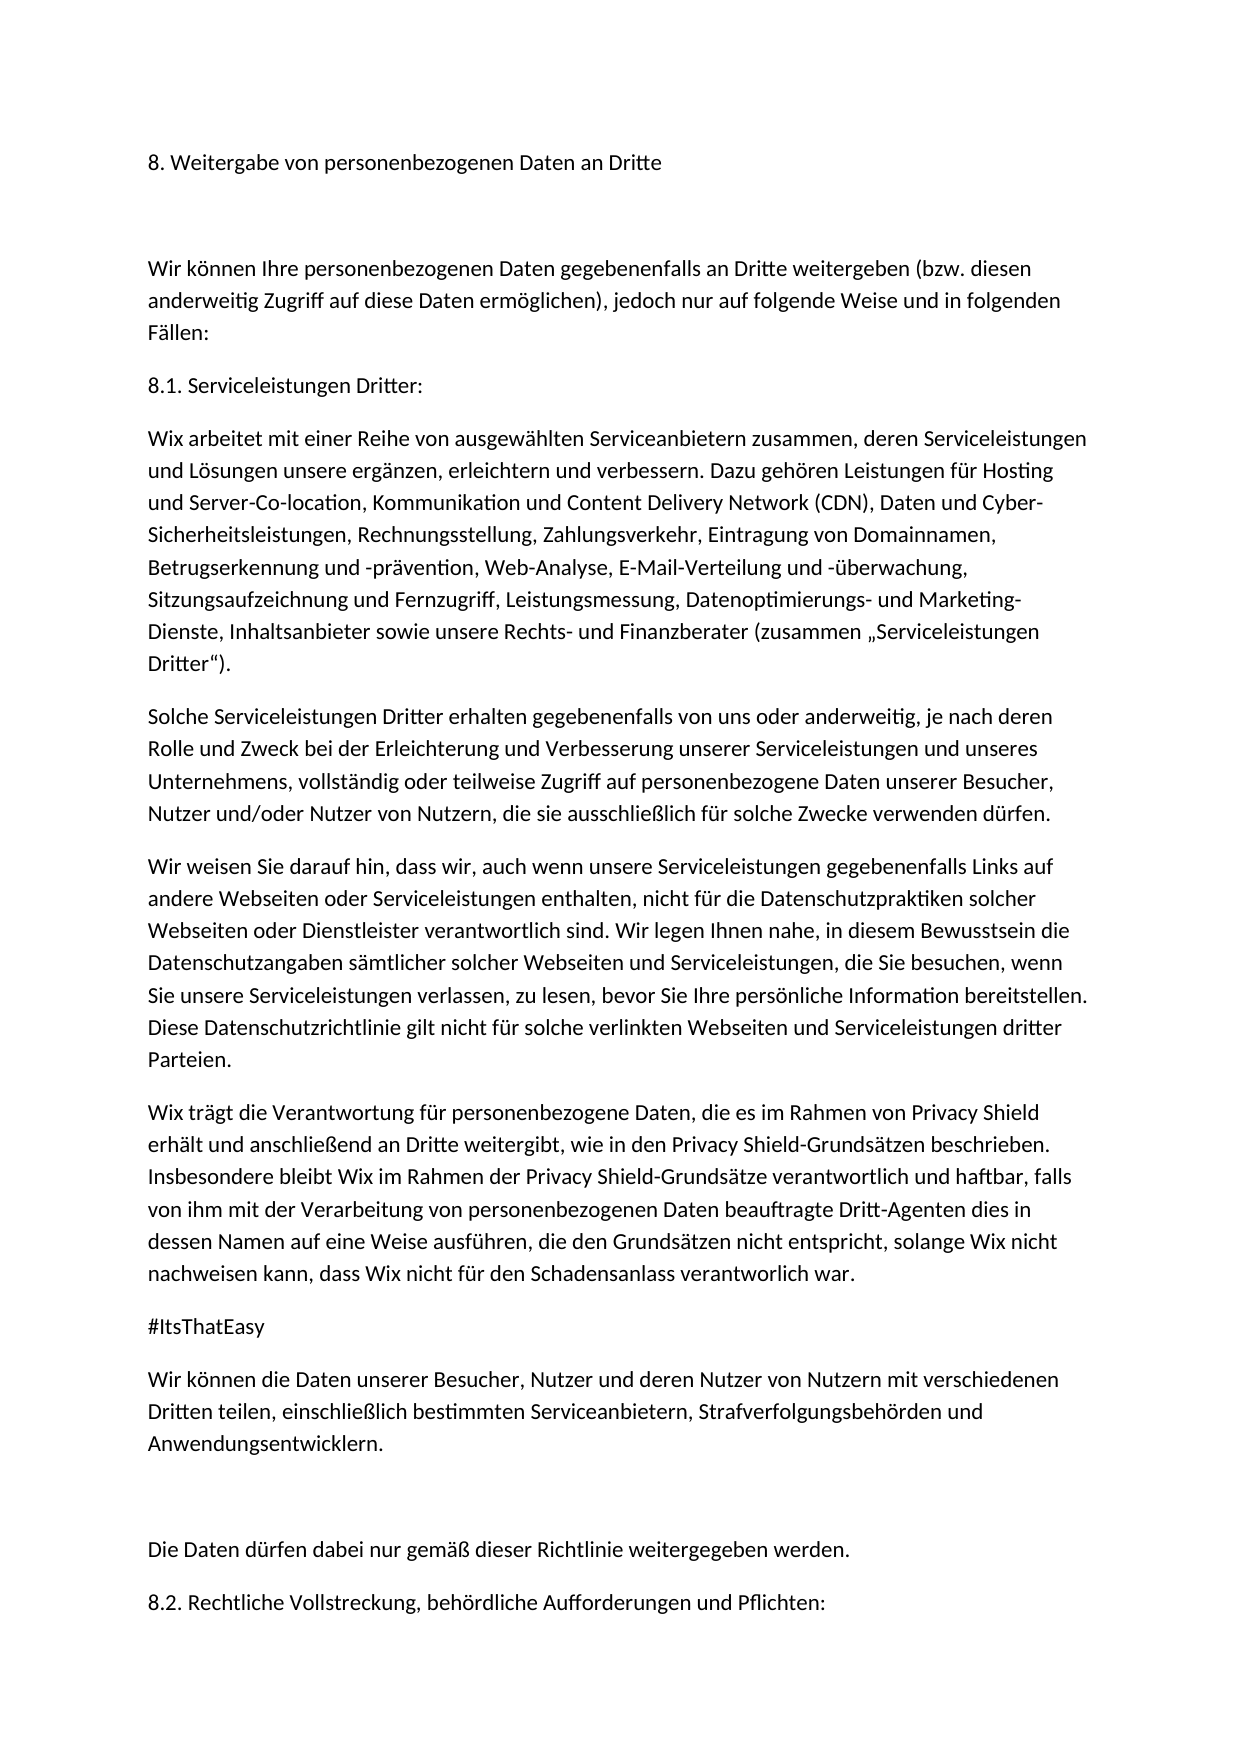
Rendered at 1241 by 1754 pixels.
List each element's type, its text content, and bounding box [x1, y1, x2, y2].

text 8. Weitergabe von personenbezogenen Daten an Dritte [148, 148, 1093, 176]
text 8.1. Serviceleistungen Dritter: [148, 371, 1093, 399]
text Wix arbeitet mit einer Reihe von ausgewählten Serviceanbietern zusammen, deren Serviceleistungen und Lösungen unsere ergänzen, erleichtern und verbessern. Dazu gehören Leistungen für Hosting und Server-Co-location, Kommunikation und Content Delivery Network (CDN), Daten und Cyber-Sicherheitsleistungen, Rechnungsstellung, Zahlungsverkehr, Eintragung von Domainnamen, Betrugserkennung und -prävention, Web-Analyse, E-Mail-Verteilung und -überwachung, Sitzungsaufzeichnung und Fernzugriff, Leistungsmessung, Datenoptimierungs- und Marketing-Dienste, Inhaltsanbieter sowie unsere Rechts- und Finanzberater (zusammen „Serviceleistungen Dritter“). [148, 424, 1093, 677]
text Wir weisen Sie darauf hin, dass wir, auch wenn unsere Serviceleistungen gegebenenfalls Links auf andere Webseiten oder Serviceleistungen enthalten, nicht für die Datenschutzpraktiken solcher Webseiten oder Dienstleister verantwortlich sind. Wir legen Ihnen nahe, in diesem Bewusstsein die Datenschutzangaben sämtlicher solcher Webseiten und Serviceleistungen, die Sie besuchen, wenn Sie unsere Serviceleistungen verlassen, zu lesen, bevor Sie Ihre persönliche Information bereitstellen. Diese Datenschutzrichtlinie gilt nicht für solche verlinkten Webseiten und Serviceleistungen dritter Parteien. [148, 852, 1093, 1073]
text 8.2. Rechtliche Vollstreckung, behördliche Aufforderungen und Pflichten: [148, 1588, 1093, 1617]
text Wix trägt die Verantwortung für personenbezogene Daten, die es im Rahmen von Privacy Shield erhält und anschließend an Dritte weitergibt, wie in den Privacy Shield-Grundsätzen beschrieben. Insbesondere bleibt Wix im Rahmen der Privacy Shield-Grundsätze verantwortlich und haftbar, falls von ihm mit der Verarbeitung von personenbezogenen Daten beauftragte Dritt-Agenten dies in dessen Namen auf eine Weise ausführen, die den Grundsätzen nicht entspricht, solange Wix nicht nachweisen kann, dass Wix nicht für den Schadensanlass verantworlich war. [148, 1098, 1093, 1287]
text Wir können Ihre personenbezogenen Daten gegebenenfalls an Dritte weitergeben (bzw. diesen anderweitig Zugriff auf diese Daten ermöglichen), jedoch nur auf folgende Weise und in folgenden Fällen: [148, 254, 1093, 346]
text #ItsThatEasy [148, 1312, 1093, 1340]
text Wir können die Daten unserer Besucher, Nutzer und deren Nutzer von Nutzern mit verschiedenen Dritten teilen, einschließlich bestimmten Serviceanbietern, Strafverfolgungsbehörden und Anwendungsentwicklern. [148, 1365, 1093, 1457]
text Solche Serviceleistungen Dritter erhalten gegebenenfalls von uns oder anderweitig, je nach deren Rolle und Zweck bei der Erleichterung und Verbesserung unserer Serviceleistungen und unseres Unternehmens, vollständig oder teilweise Zugriff auf personenbezogene Daten unserer Besucher, Nutzer und/oder Nutzer von Nutzern, die sie ausschließlich für solche Zwecke verwenden dürfen. [148, 702, 1093, 827]
text Die Daten dürfen dabei nur gemäß dieser Richtlinie weitergegeben werden. [148, 1536, 1093, 1563]
